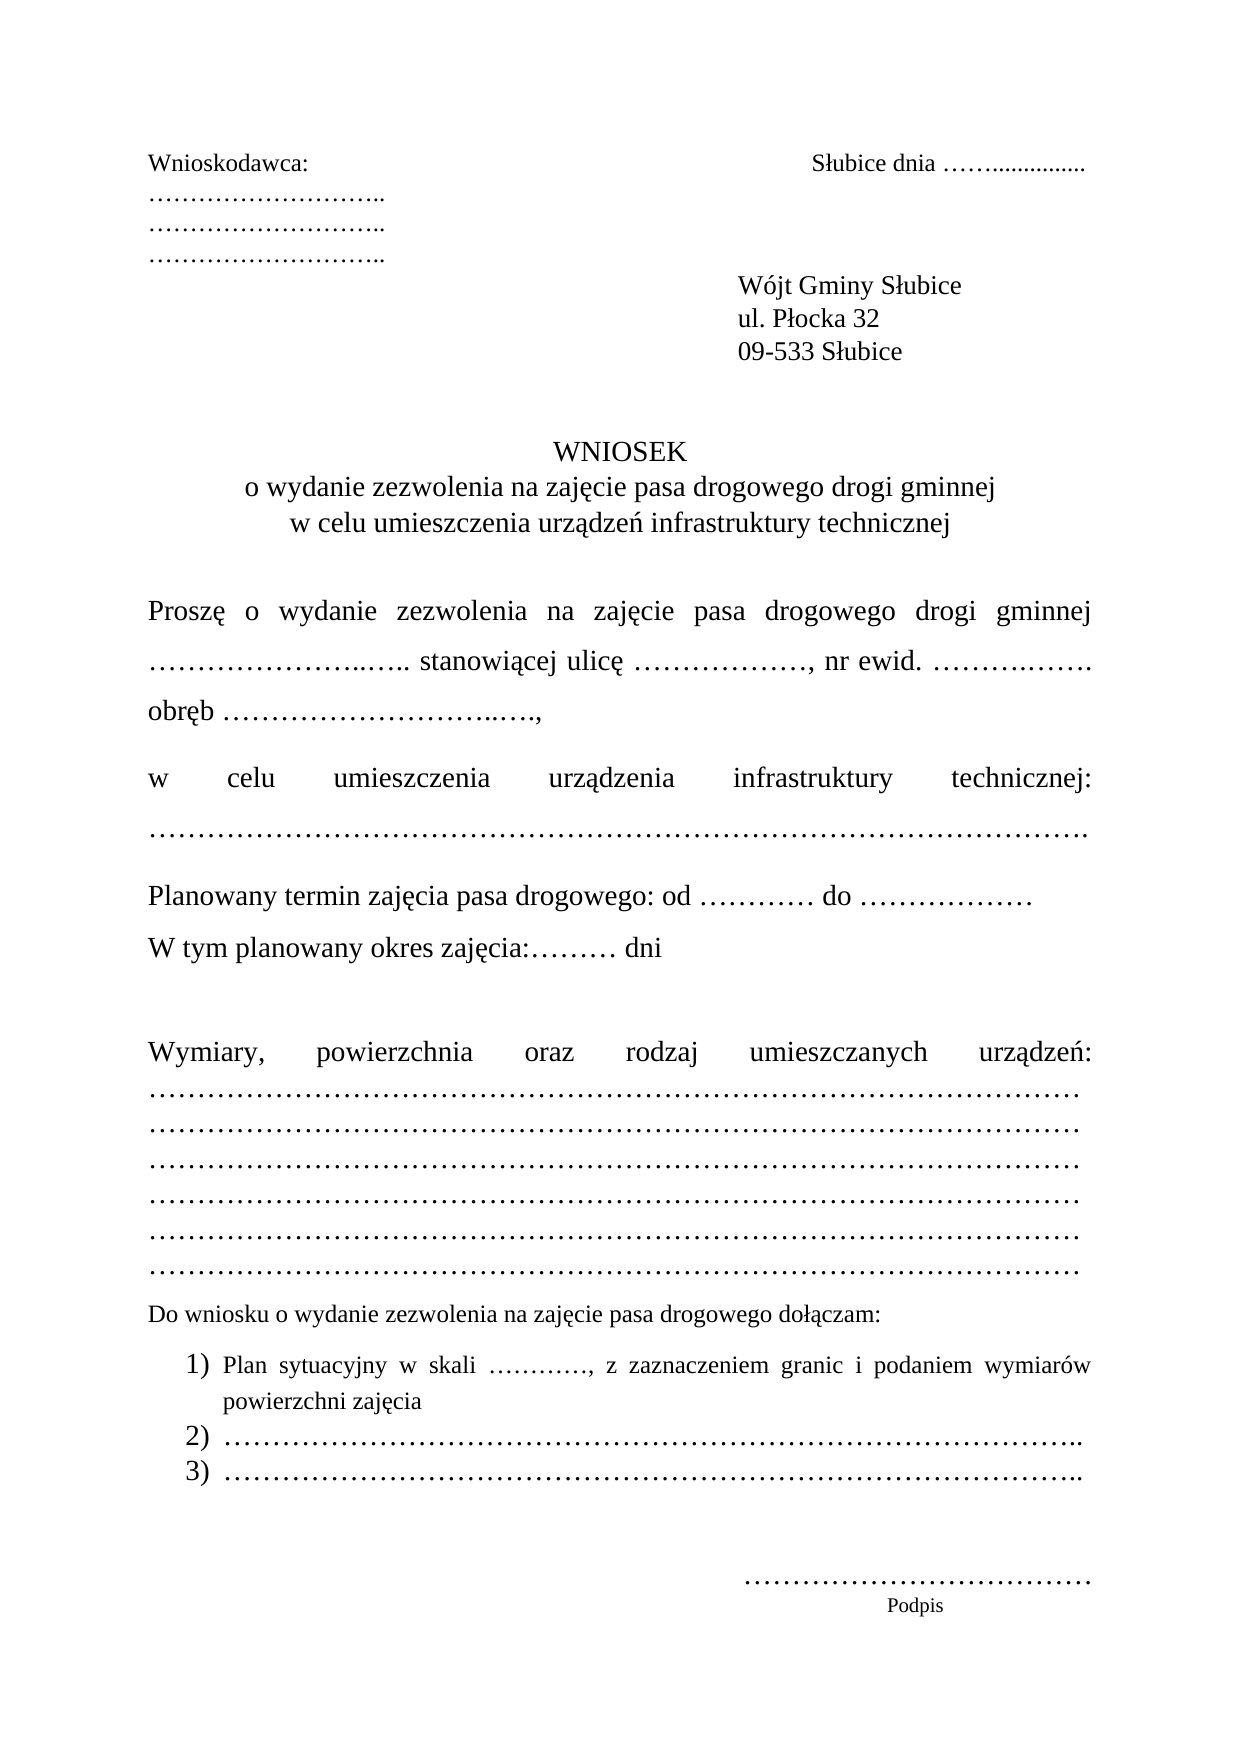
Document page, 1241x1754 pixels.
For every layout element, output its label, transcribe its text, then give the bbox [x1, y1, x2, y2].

text Wymiary, powierzchnia oraz rodzaj umieszczanych urządzeń: ……………………………………………………………………………………………………………………………………………………………………………………………………………………………………………………………………………………………………………………………………………………………………………………………………………………………………………………………………………………………………………………………… [148, 1034, 1093, 1281]
text ……………………….. [148, 178, 1093, 207]
text Planowany termin zajęcia pasa drogowego: od ………… do ……………… [148, 878, 1093, 911]
list …………………………………………………………………………….. [185, 1418, 1093, 1451]
text W tym planowany okres zajęcia:……… dni [148, 930, 1093, 963]
text ul. Płocka 32 [664, 302, 1093, 333]
list Plan sytuacyjny w skali …………, z zaznaczeniem granic i podaniem wymiarów powierzchni zajęcia [185, 1347, 1093, 1416]
text ……………………….. [148, 208, 1093, 237]
text 09-533 Słubice [664, 335, 1093, 366]
text Wnioskodawca: Słubice dnia ……............... [148, 148, 1093, 176]
text w celu umieszczenia urządzeń infrastruktury technicznej [148, 505, 1093, 538]
text o wydanie zezwolenia na zajęcie pasa drogowego drogi gminnej [148, 469, 1093, 503]
text w celu umieszczenia urządzenia infrastruktury technicznej: ……………………………………………………………………………………. [148, 760, 1093, 844]
text ……………………………… [185, 1557, 1093, 1591]
text ……………………….. [148, 239, 1093, 268]
text Do wniosku o wydanie zezwolenia na zajęcie pasa drogowego dołączam: [148, 1299, 1093, 1328]
text Wójt Gminy Słubice [738, 269, 1093, 301]
text Proszę o wydanie zezwolenia na zajęcie pasa drogowego drogi gminnej …………………..….. stanowiącej ulicę ………………, nr ewid. ……….……. obręb ………………………..…., [148, 593, 1093, 727]
text WNIOSEK [148, 434, 1093, 467]
text Podpis [701, 1593, 1093, 1617]
list …………………………………………………………………………….. [185, 1453, 1093, 1487]
